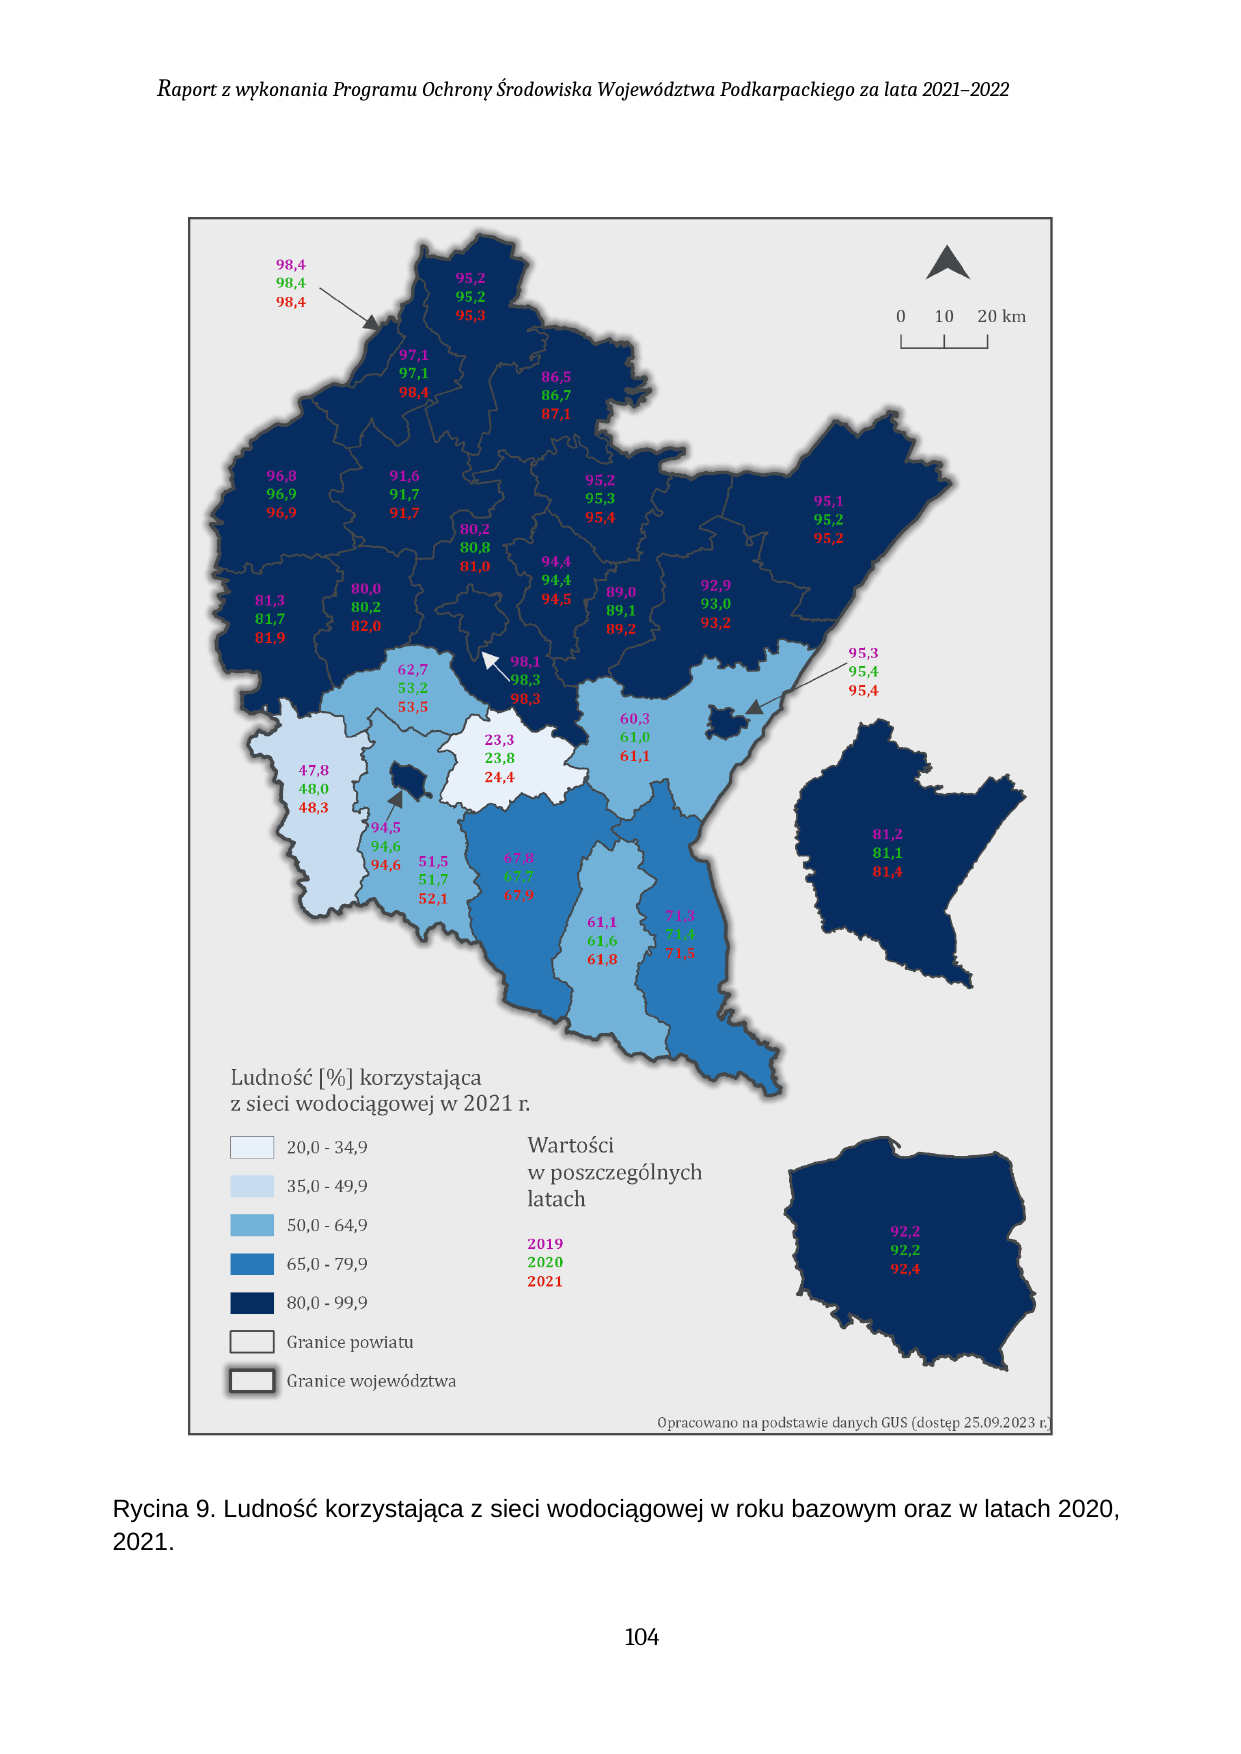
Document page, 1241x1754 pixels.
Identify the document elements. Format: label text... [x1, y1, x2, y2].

text Rycina 9. Ludność korzystająca z sieci wodociągowej w roku bazowym oraz w latach 2020, 2021. [112, 1494, 1128, 1556]
picture [167, 195, 1074, 1478]
